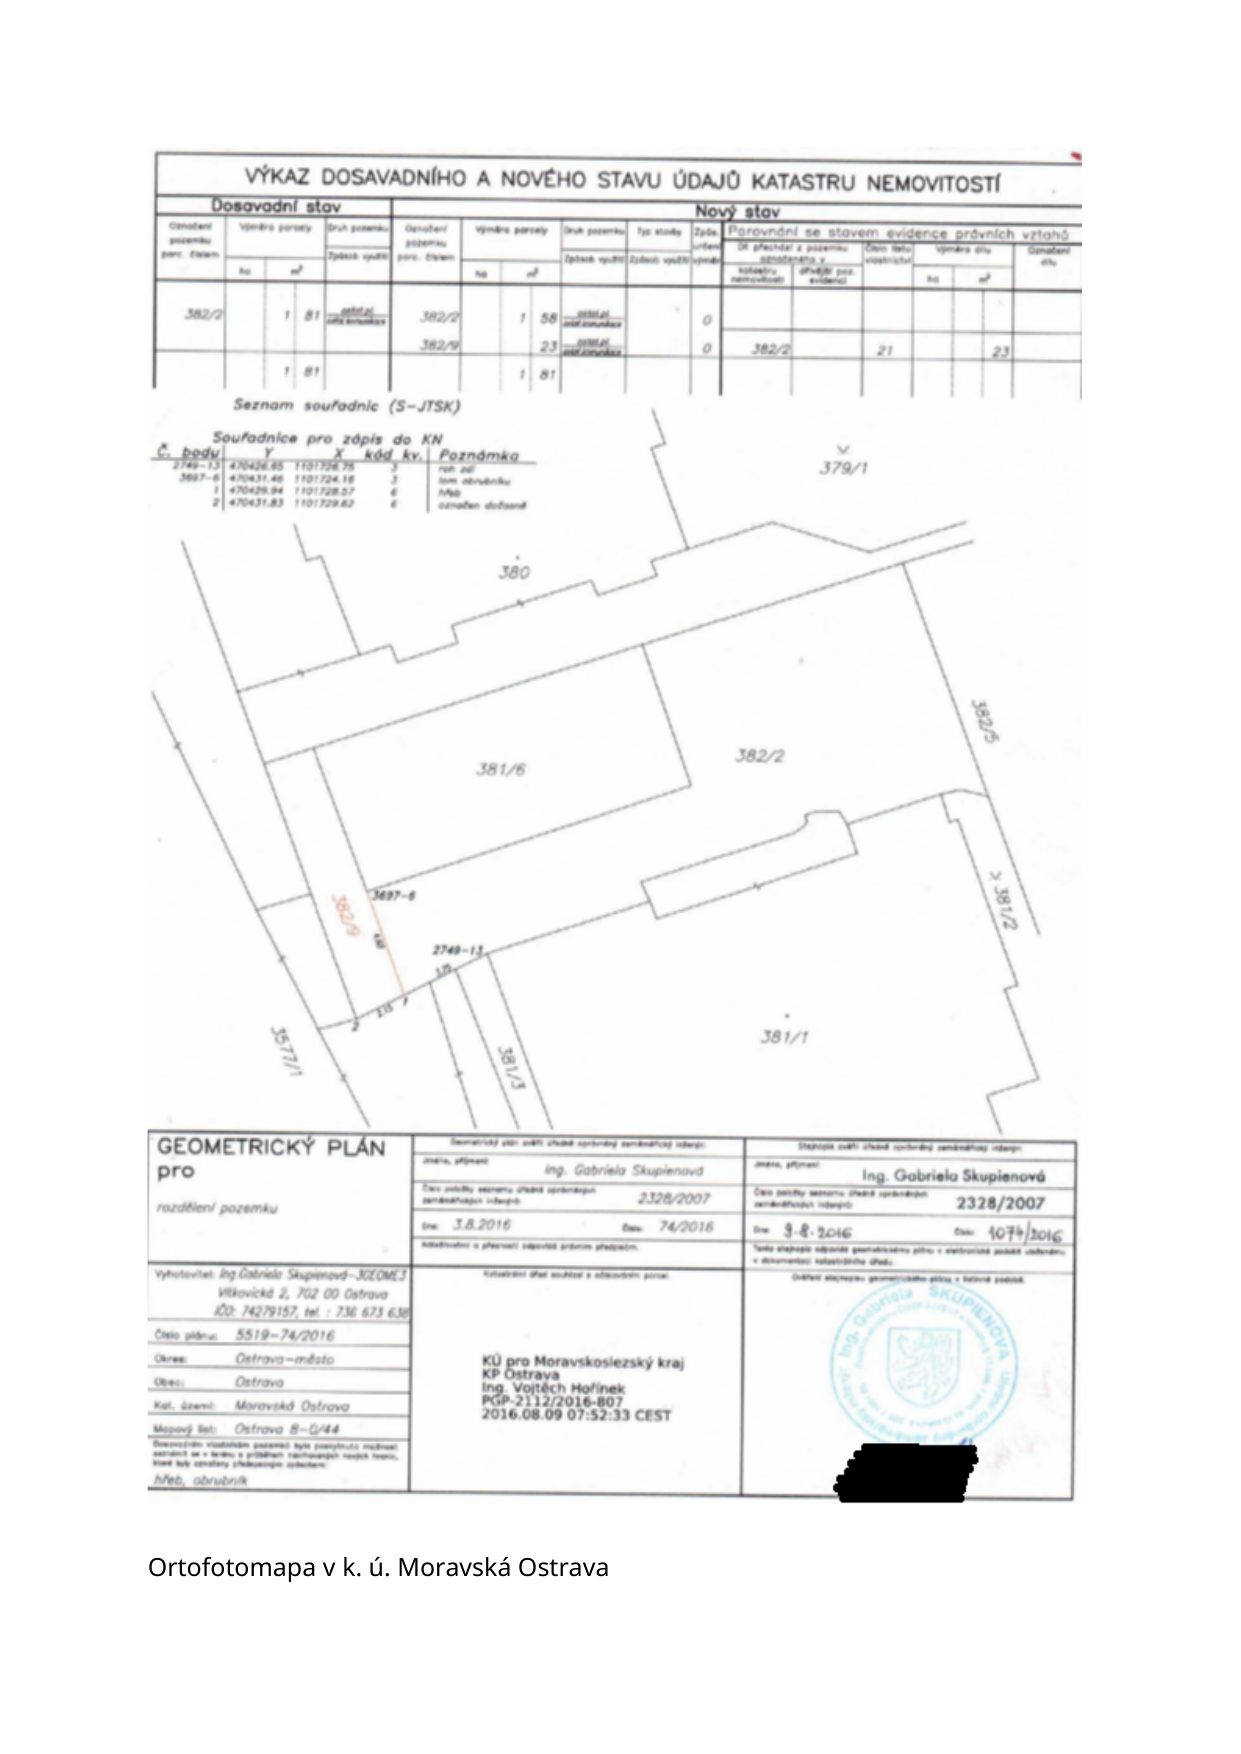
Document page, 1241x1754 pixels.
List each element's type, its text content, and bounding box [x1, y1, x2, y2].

picture [147, 147, 1082, 1531]
text Ortofotomapa v k. ú. Moravská Ostrava [148, 1549, 1093, 1583]
